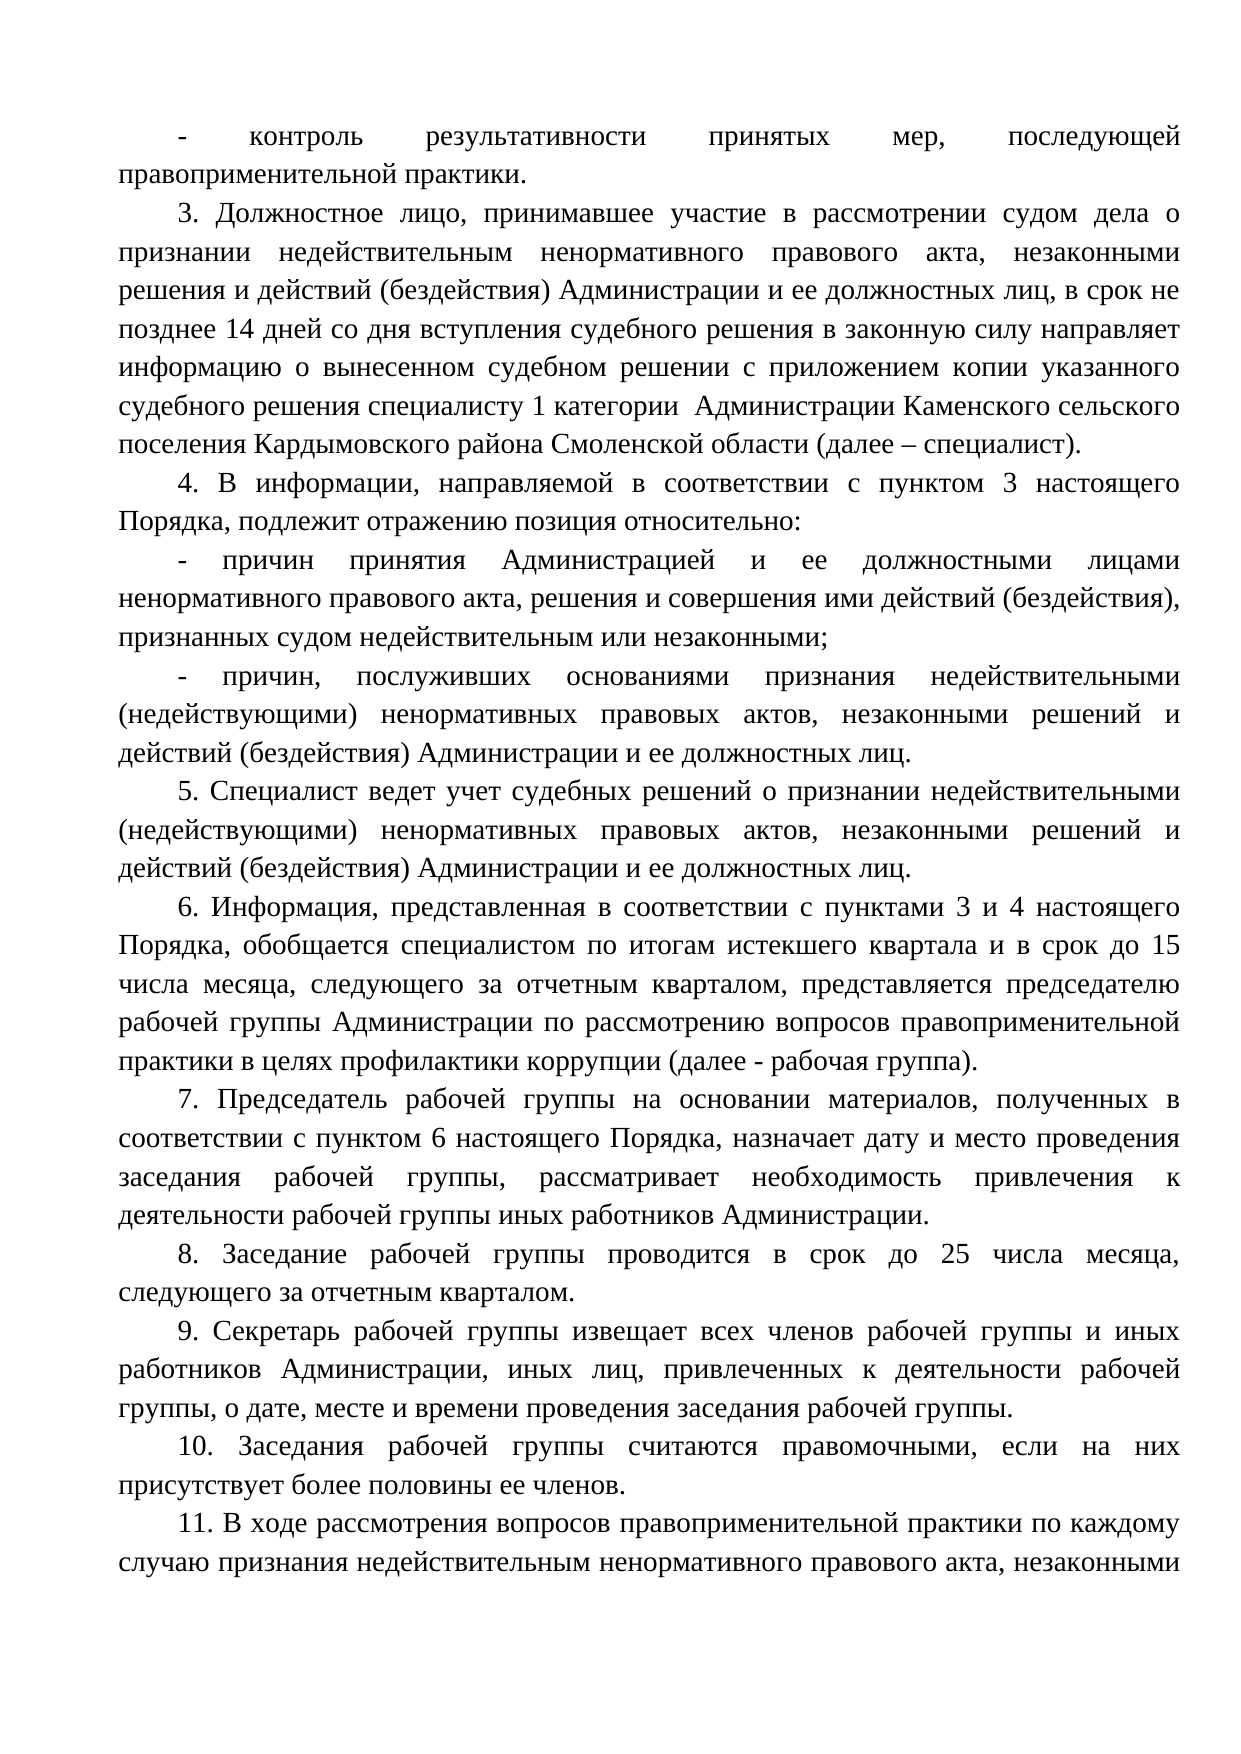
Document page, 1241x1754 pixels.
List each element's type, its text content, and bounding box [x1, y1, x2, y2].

text 9. Секретарь рабочей группы извещает всех членов рабочей группы и иных работников Администрации, иных лиц, привлеченных к деятельности рабочей группы, о дате, месте и времени проведения заседания рабочей группы. [118, 1313, 1181, 1423]
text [118, 1506, 1181, 1578]
text 7. Председатель рабочей группы на основании материалов, полученных в соответствии с пунктом 6 настоящего Порядка, назначает дату и место проведения заседания рабочей группы, рассматривает необходимость привлечения к деятельности рабочей группы иных работников Администрации. [118, 1082, 1181, 1231]
text 4. В информации, направляемой в соответствии с пунктом 3 настоящего Порядка, подлежит отражению позиция относительно: [118, 465, 1181, 537]
text 6. Информация, представленная в соответствии с пунктами 3 и 4 настоящего Порядка, обобщается специалистом по итогам истекшего квартала и в срок до 15 числа месяца, следующего за отчетным кварталом, представляется председателю рабочей группы Администрации по рассмотрению вопросов правоприменительной практики в целях профилактики коррупции (далее - рабочая группа). [118, 889, 1181, 1077]
text - причин принятия Администрацией и ее должностными лицами ненормативного правового акта, решения и совершения ими действий (бездействия), признанных судом недействительным или незаконными; [118, 542, 1181, 653]
text 8. Заседание рабочей группы проводится в срок до 25 числа месяца, следующего за отчетным кварталом. [118, 1236, 1181, 1308]
text 10. Заседания рабочей группы считаются правомочными, если на них присутствует более половины ее членов. [118, 1428, 1181, 1501]
text - контроль результативности принятых мер, последующей правоприменительной практики. [118, 118, 1181, 190]
text 3. Должностное лицо, принимавшее участие в рассмотрении судом дела о признании недействительным ненормативного правового акта, незаконными решения и действий (бездействия) Администрации и ее должностных лиц, в срок не позднее 14 дней со дня вступления судебного решения в законную силу направляет информацию о вынесенном судебном решении с приложением копии указанного судебного решения специалисту 1 категории Администрации Каменского сельского поселения Кардымовского района Смоленской области (далее – специалист). [118, 195, 1181, 460]
text - причин, послуживших основаниями признания недействительными (недействующими) ненормативных правовых актов, незаконными решений и действий (бездействия) Администрации и ее должностных лиц. [118, 658, 1181, 768]
text 5. Специалист ведет учет судебных решений о признании недействительными (недействующими) ненормативных правовых актов, незаконными решений и действий (бездействия) Администрации и ее должностных лиц. [118, 773, 1181, 884]
